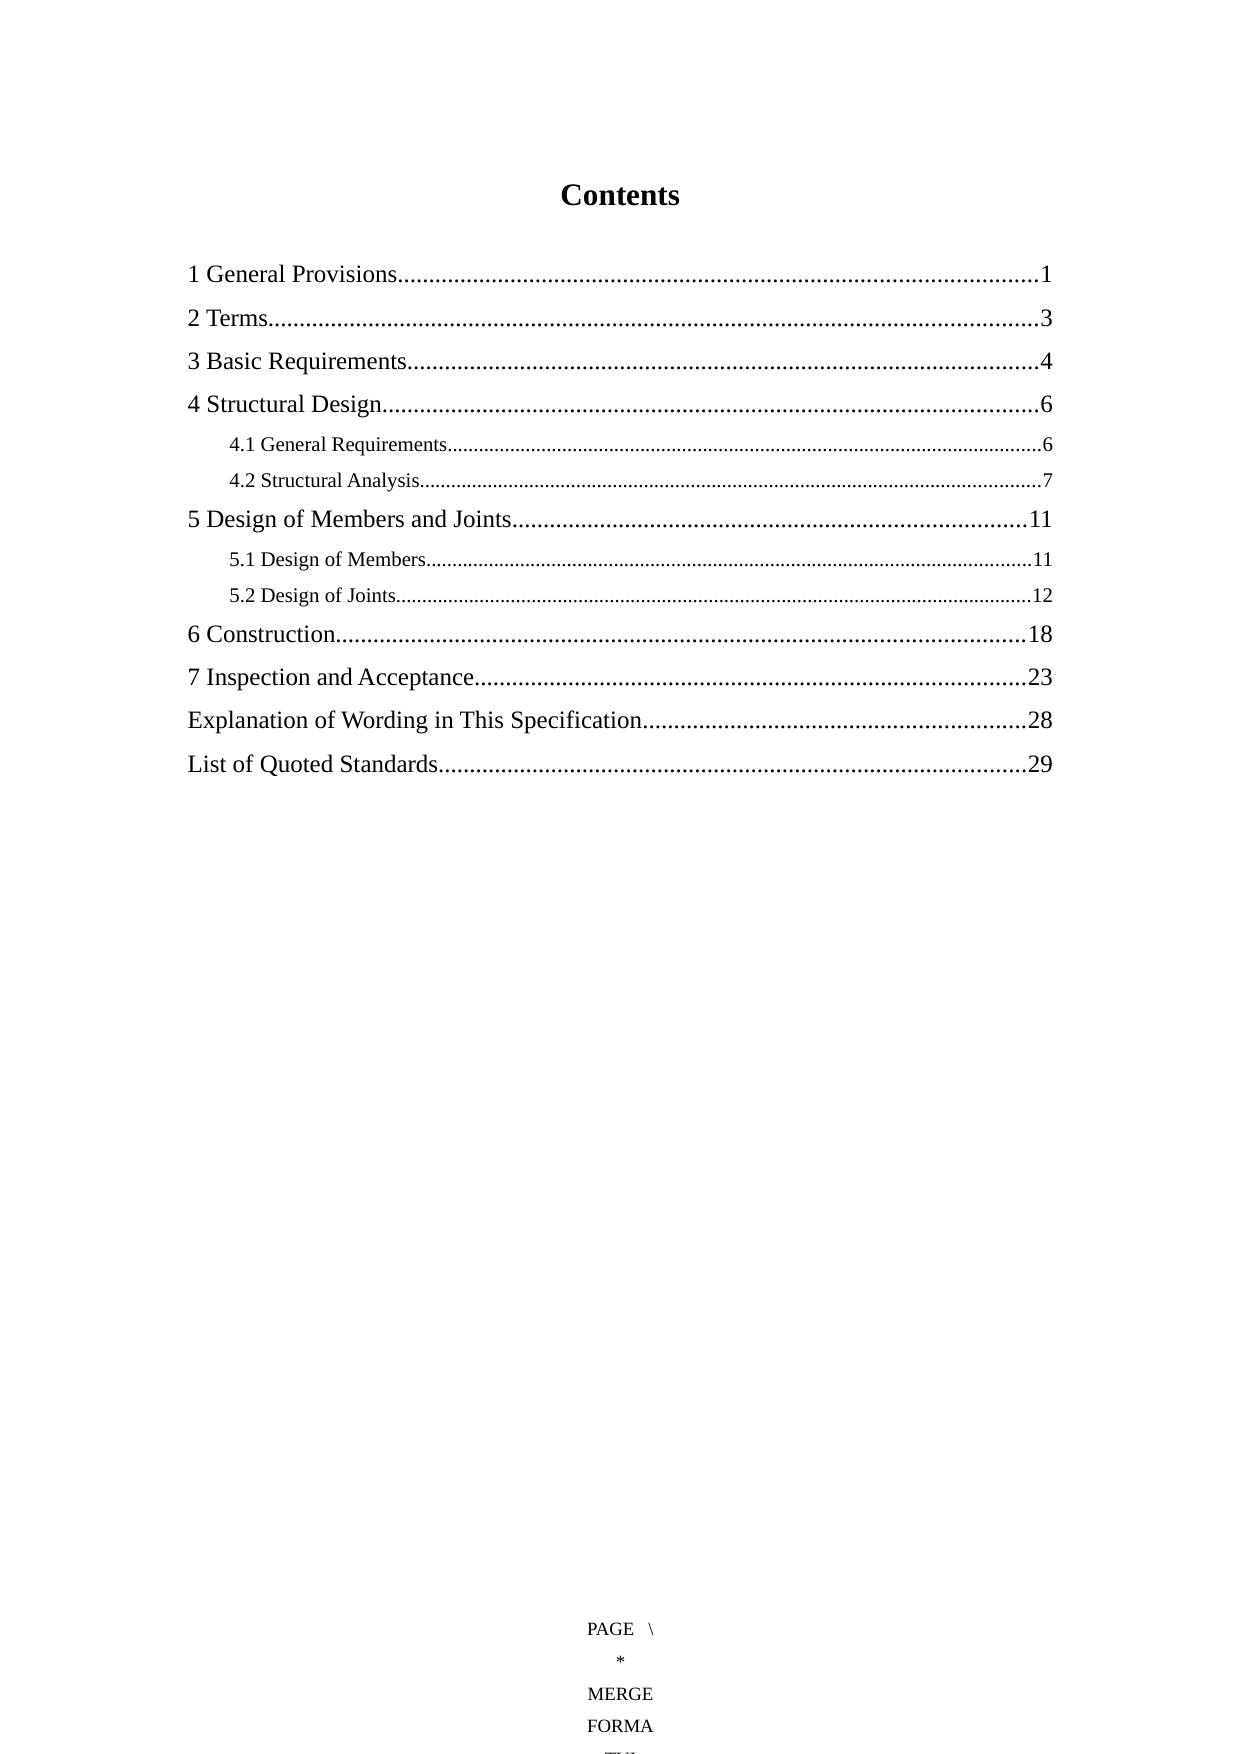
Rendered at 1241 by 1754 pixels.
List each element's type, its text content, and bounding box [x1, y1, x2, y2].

text 1 General Provisions 1 [187, 259, 1053, 288]
text 3 Basic Requirements 4 [187, 346, 1053, 374]
text 6 Construction 18 [187, 619, 1053, 648]
text 5.1 Design of Members 11 [187, 547, 1053, 571]
text 4.2 Structural Analysis 7 [187, 468, 1053, 492]
text 5.2 Design of Joints 12 [187, 583, 1053, 607]
text Explanation of Wording in This Specification 28 [187, 706, 1053, 734]
text 4 Structural Design 6 [187, 389, 1053, 418]
text Contents [187, 162, 1053, 227]
text List of Quoted Standards 29 [187, 749, 1053, 777]
text 7 Inspection and Acceptance 23 [187, 662, 1053, 691]
text 5 Design of Members and Joints 11 [187, 504, 1053, 533]
text 2 Terms 3 [187, 303, 1053, 331]
text 4.1 General Requirements 6 [187, 432, 1053, 456]
